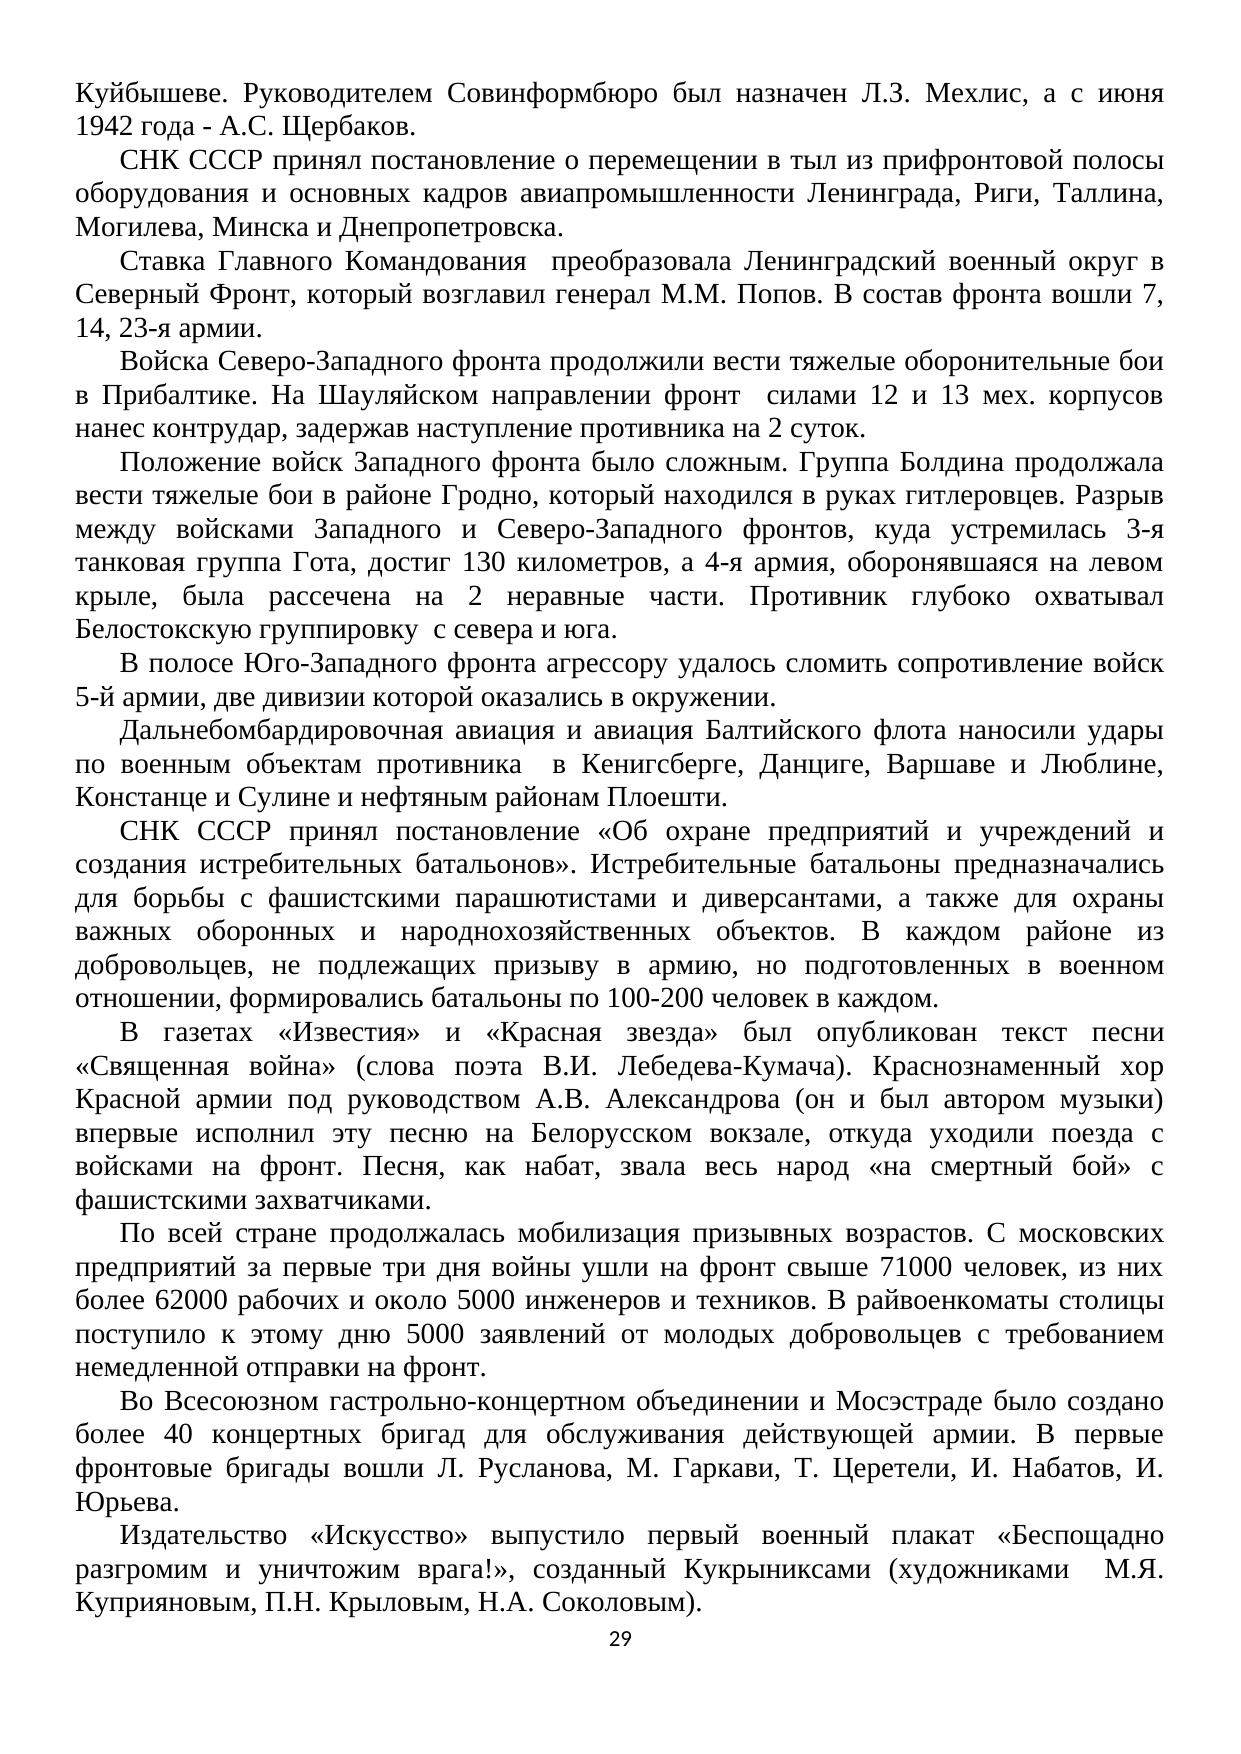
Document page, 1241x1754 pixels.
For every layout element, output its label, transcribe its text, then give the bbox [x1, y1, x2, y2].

text Дальнебомбардировочная авиация и авиация Балтийского флота наносили удары по военным объектам противника в Кенигсберге, Данциге, Варшаве и Люблине, Констанце и Сулине и нефтяным районам Плоешти. [75, 712, 1165, 813]
text По всей стране продолжалась мобилизация призывных возрастов. С московских предприятий за первые три дня войны ушли на фронт свыше 71000 человек, из них более 62000 рабочих и около 5000 инженеров и техников. В райвоенкоматы столицы поступило к этому дню 5000 заявлений от молодых добровольцев с требованием немедленной отправки на фронт. [75, 1215, 1165, 1383]
text Войска Северо-Западного фронта продолжили вести тяжелые оборонительные бои в Прибалтике. На Шауляйском направлении фронт силами 12 и 13 мех. корпусов нанес контрудар, задержав наступление противника на 2 суток. [75, 343, 1165, 444]
text СНК СССР принял постановление о перемещении в тыл из прифронтовой полосы оборудования и основных кадров авиапромышленности Ленинграда, Риги, Таллина, Могилева, Минска и Днепропетровска. [75, 142, 1165, 243]
text В газетах «Известия» и «Красная звезда» был опубликован текст песни «Священная война» (слова поэта В.И. Лебедева-Кумача). Краснознаменный хор Красной армии под руководством А.В. Александрова (он и был автором музыки) впервые исполнил эту песню на Белорусском вокзале, откуда уходили поезда с войсками на фронт. Песня, как набат, звала весь народ «на смертный бой» с фашистскими захватчиками. [75, 1014, 1165, 1215]
text СНК СССР принял постановление «Об охране предприятий и учреждений и создания истребительных батальонов». Истребительные батальоны предназначались для борьбы с фашистскими парашютистами и диверсантами, а также для охраны важных оборонных и народнохозяйственных объектов. В каждом районе из добровольцев, не подлежащих призыву в армию, но подготовленных в военном отношении, формировались батальоны по 100-200 человек в каждом. [75, 813, 1165, 1014]
text В полосе Юго-Западного фронта агрессору удалось сломить сопротивление войск 5-й армии, две дивизии которой оказались в окружении. [75, 645, 1165, 712]
text Положение войск Западного фронта было сложным. Группа Болдина продолжала вести тяжелые бои в районе Гродно, который находился в руках гитлеровцев. Разрыв между войсками Западного и Северо-Западного фронтов, куда устремилась 3-я танковая группа Гота, достиг 130 километров, а 4-я армия, оборонявшаяся на левом крыле, была рассечена на 2 неравные части. Противник глубоко охватывал Белостокскую группировку с севера и юга. [75, 444, 1165, 645]
text Во Всесоюзном гастрольно-концертном объединении и Мосэстраде было создано более 40 концертных бригад для обслуживания действующей армии. В первые фронтовые бригады вошли Л. Русланова, М. Гаркави, Т. Церетели, И. Набатов, И. Юрьева. [75, 1383, 1165, 1517]
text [75, 75, 1165, 142]
text Ставка Главного Командования преобразовала Ленинградский военный округ в Северный Фронт, который возглавил генерал М.М. Попов. В состав фронта вошли 7, 14, 23-я армии. [75, 243, 1165, 343]
text Издательство «Искусство» выпустило первый военный плакат «Беспощадно разгромим и уничтожим врага!», созданный Кукрыниксами (художниками М.Я. Куприяновым, П.Н. Крыловым, Н.А. Соколовым). [75, 1517, 1165, 1618]
